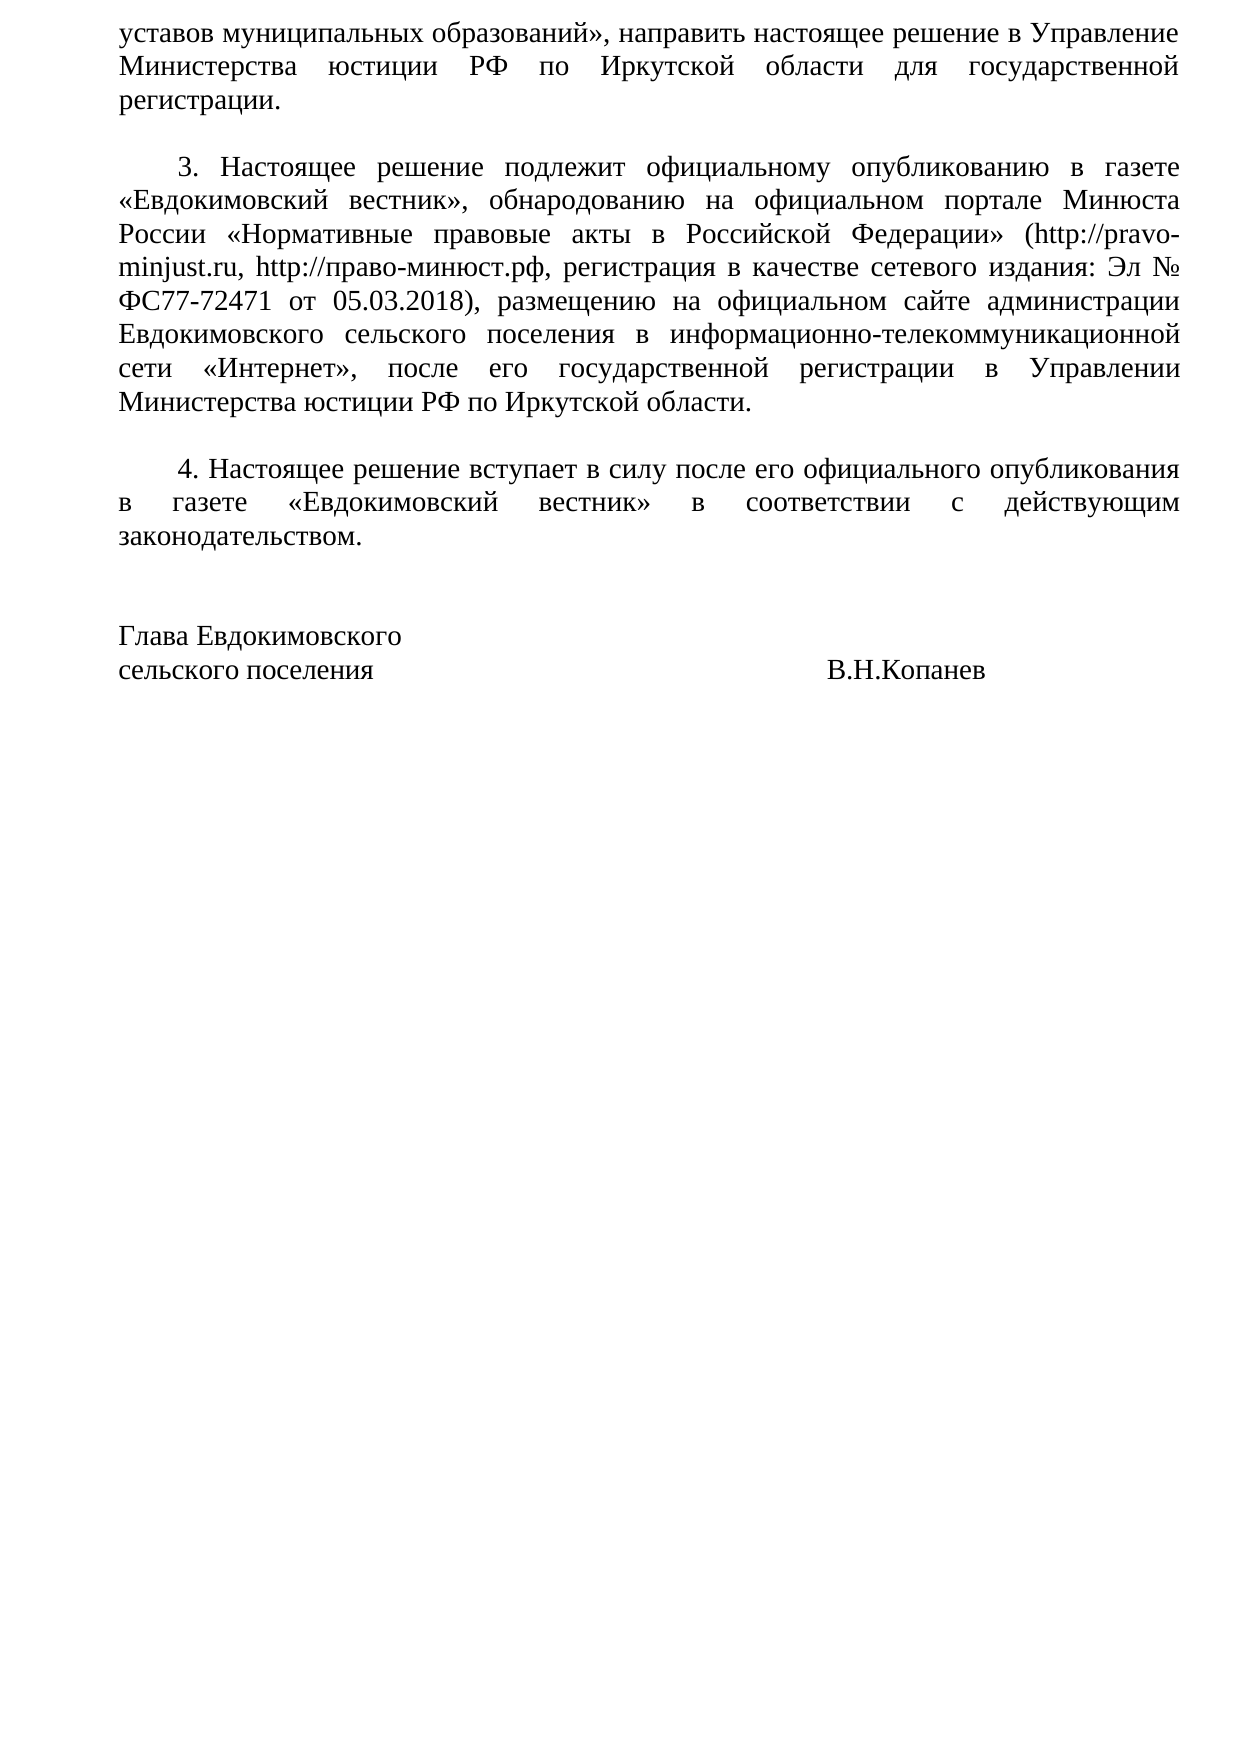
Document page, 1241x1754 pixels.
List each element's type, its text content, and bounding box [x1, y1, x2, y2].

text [119, 15, 1180, 115]
text Глава Евдокимовского [118, 618, 1181, 652]
text сельского поселения В.Н.Копанев [118, 652, 1181, 686]
text 3. Настоящее решение подлежит официальному опубликованию в газете «Евдокимовский вестник», обнародованию на официальном портале Минюста России «Нормативные правовые акты в Российской Федерации» (http://pravo-minjust.ru, http://право-минюст.рф, регистрация в качестве сетевого издания: Эл № ФС77-72471 от 05.03.2018), размещению на официальном сайте администрации Евдокимовского сельского поселения в информационно-телекоммуникационной сети «Интернет», после его государственной регистрации в Управлении Министерства юстиции РФ по Иркутской области. [118, 149, 1181, 417]
text 4. Настоящее решение вступает в силу после его официального опубликования в газете «Евдокимовский вестник» в соответствии с действующим законодательством. [118, 451, 1181, 551]
